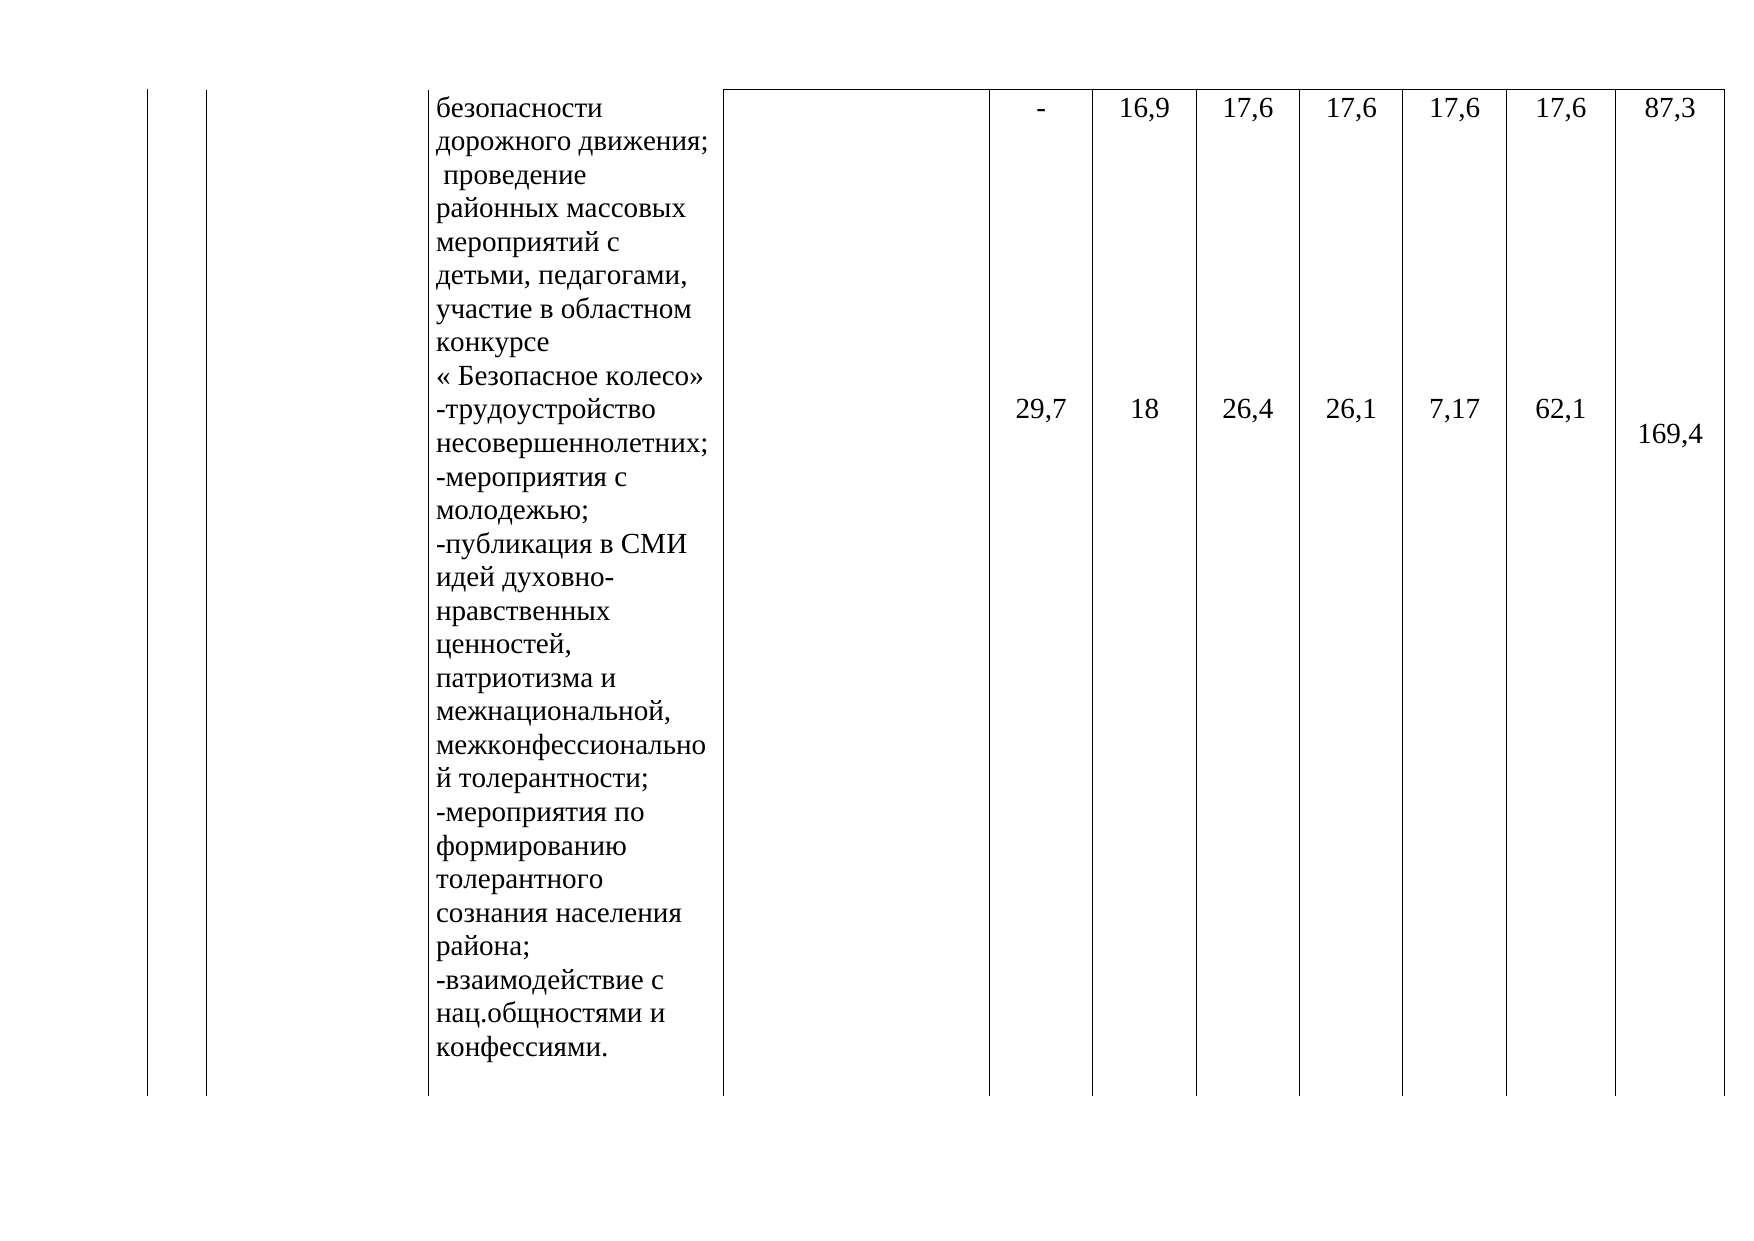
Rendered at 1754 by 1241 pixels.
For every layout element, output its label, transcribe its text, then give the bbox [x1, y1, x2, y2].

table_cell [724, 90, 989, 1096]
table_cell - 34,9 16,9 18 [1093, 90, 1196, 1096]
table_cell - 43,7 17,6 26,1 [1300, 90, 1402, 1096]
table_cell - 256,7 87,3 169,4 [1616, 90, 1724, 1096]
table_cell - 44 17,6 26,4 [1197, 90, 1299, 1096]
table_cell - 29,7 - 29,7 [990, 90, 1092, 1096]
table_cell - 24,77 17,6 7,17 [1403, 90, 1506, 1096]
table_cell - 79,7 17,6 62,1 [1507, 90, 1615, 1096]
